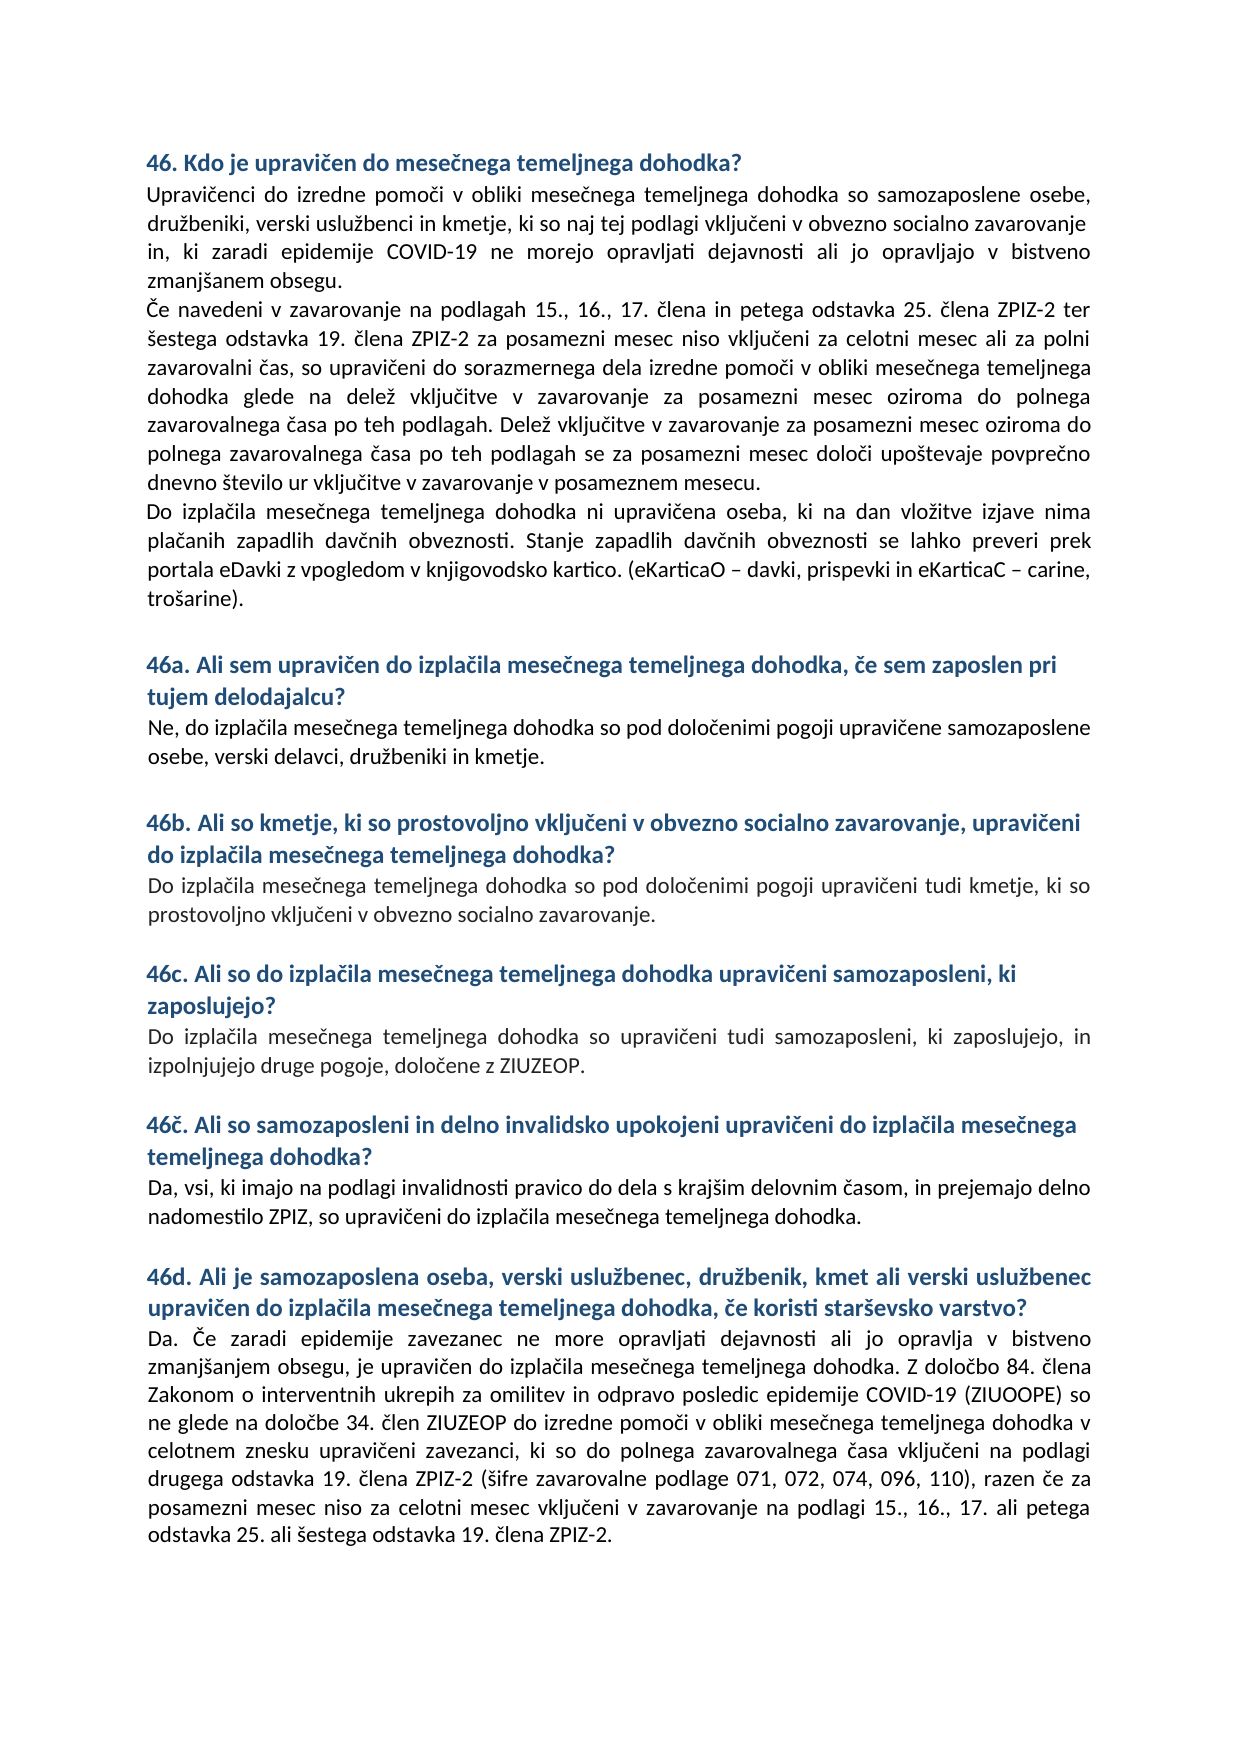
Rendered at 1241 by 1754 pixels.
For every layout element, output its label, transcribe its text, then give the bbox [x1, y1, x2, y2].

text Upravičenci do izredne pomoči v obliki mesečnega temeljnega dohodka so samozaposlene osebe, družbeniki, verski uslužbenci in kmetje, ki so naj tej podlagi vključeni v obvezno socialno zavarovanje in, ki zaradi epidemije COVID-19 ne morejo opravljati dejavnosti ali jo opravljajo v bistveno zmanjšanem obsegu. [146, 180, 1093, 294]
subtitle 46. Kdo je upravičen do mesečnega temeljnega dohodka? [146, 148, 1093, 178]
text Do izplačila mesečnega temeljnega dohodka ni upravičena oseba, ki na dan vložitve izjave nima plačanih zapadlih davčnih obveznosti. Stanje zapadlih davčnih obveznosti se lahko preveri prek portala eDavki z vpogledom v knjigovodsko kartico. (eKarticaO – davki, prispevki in eKarticaC – carine, trošarine). [146, 497, 1093, 612]
text Da. Če zaradi epidemije zavezanec ne more opravljati dejavnosti ali jo opravlja v bistveno zmanjšanjem obsegu, je upravičen do izplačila mesečnega temeljnega dohodka. Z določbo 84. člena Zakonom o interventnih ukrepih za omilitev in odpravo posledic epidemije COVID-19 (ZIUOOPE) so ne glede na določbe 34. člen ZIUZEOP do izredne pomoči v obliki mesečnega temeljnega dohodka v celotnem znesku upravičeni zavezanci, ki so do polnega zavarovalnega časa vključeni na podlagi drugega odstavka 19. člena ZPIZ-2 (šifre zavarovalne podlage 071, 072, 074, 096, 110), razen če za posamezni mesec niso za celotni mesec vključeni v zavarovanje na podlagi 15., 16., 17. ali petega odstavka 25. ali šestega odstavka 19. člena ZPIZ-2. [148, 1324, 1093, 1549]
subtitle 46d. Ali je samozaposlena oseba, verski uslužbenec, družbenik, kmet ali verski uslužbenec upravičen do izplačila mesečnega temeljnega dohodka, če koristi starševsko varstvo? [147, 1261, 1093, 1323]
subtitle 46a. Ali sem upravičen do izplačila mesečnega temeljnega dohodka, če sem zaposlen pri tujem delodajalcu? [146, 649, 1093, 711]
text Ne, do izplačila mesečnega temeljnega dohodka so pod določenimi pogoji upravičene samozaposlene osebe, verski delavci, družbeniki in kmetje. [148, 713, 1093, 770]
text Do izplačila mesečnega temeljnega dohodka so pod določenimi pogoji upravičeni tudi kmetje, ki so prostovoljno vključeni v obvezno socialno zavarovanje. [148, 899, 1093, 928]
text Da, vsi, ki imajo na podlagi invalidnosti pravico do dela s krajšim delovnim časom, in prejemajo delno nadomestilo ZPIZ, so upravičeni do izplačila mesečnega temeljnega dohodka. [148, 1173, 1093, 1230]
subtitle 46č. Ali so samozaposleni in delno invalidsko upokojeni upravičeni do izplačila mesečnega temeljnega dohodka? [146, 1109, 1093, 1172]
text Če navedeni v zavarovanje na podlagah 15., 16., 17. člena in petega odstavka 25. člena ZPIZ-2 ter šestega odstavka 19. člena ZPIZ-2 za posamezni mesec niso vključeni za celotni mesec ali za polni zavarovalni čas, so upravičeni do sorazmernega dela izredne pomoči v obliki mesečnega temeljnega dohodka glede na delež vključitve v zavarovanje za posamezni mesec oziroma do polnega zavarovalnega časa po teh podlagah. Delež vključitve v zavarovanje za posamezni mesec oziroma do polnega zavarovalnega časa po teh podlagah se za posamezni mesec določi upoštevaje povprečno dnevno število ur vključitve v zavarovanje v posameznem mesecu. [146, 295, 1093, 496]
subtitle 46c. Ali so do izplačila mesečnega temeljnega dohodka upravičeni samozaposleni, ki zaposlujejo? [146, 958, 1093, 1021]
subtitle 46b. Ali so kmetje, ki so prostovoljno vključeni v obvezno socialno zavarovanje, upravičeni do izplačila mesečnega temeljnega dohodka? [146, 807, 1093, 870]
text Do izplačila mesečnega temeljnega dohodka so upravičeni tudi samozaposleni, ki zaposlujejo, in izpolnjujejo druge pogoje, določene z ZIUZEOP. [148, 1050, 1093, 1079]
